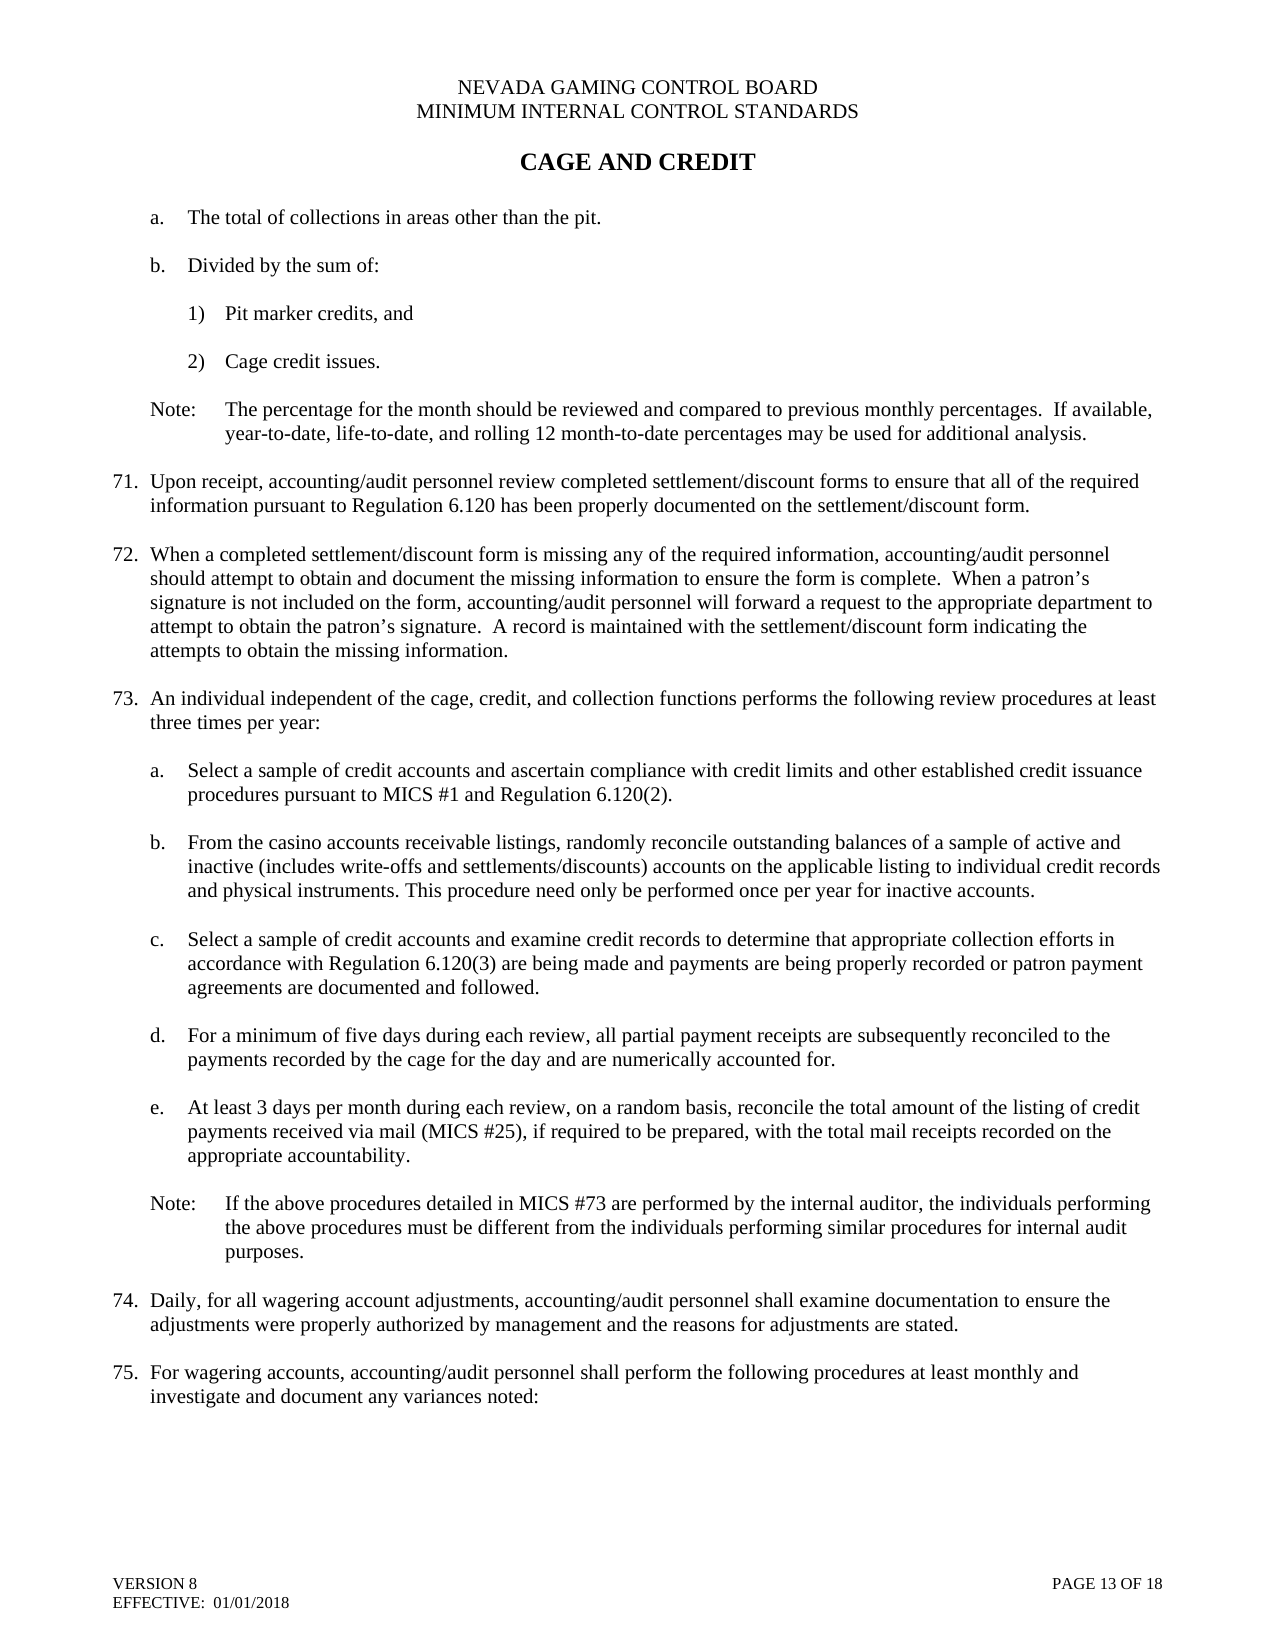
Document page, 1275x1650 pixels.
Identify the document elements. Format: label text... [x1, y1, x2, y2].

text a. The total of collections in areas other than the pit. [150, 205, 1162, 229]
text c. Select a sample of credit accounts and examine credit records to determine that appropriate collection efforts in accordance with Regulation 6.120(3) are being made and payments are being properly recorded or patron payment agreements are documented and followed. [150, 927, 1162, 999]
text d. For a minimum of five days during each review, all partial payment receipts are subsequently reconciled to the payments recorded by the cage for the day and are numerically accounted for. [150, 1023, 1162, 1071]
text 75. For wagering accounts, accounting/audit personnel shall perform the following procedures at least monthly and investigate and document any variances noted: [112, 1360, 1162, 1408]
text 73. An individual independent of the cage, credit, and collection functions performs the following review procedures at least three times per year: [112, 686, 1162, 734]
text 1) Pit marker credits, and [187, 301, 1162, 325]
text 74. Daily, for all wagering account adjustments, accounting/audit personnel shall examine documentation to ensure the adjustments were properly authorized by management and the reasons for adjustments are stated. [112, 1287, 1162, 1336]
text e. At least 3 days per month during each review, on a random basis, reconcile the total amount of the listing of credit payments received via mail (MICS #25), if required to be prepared, with the total mail receipts recorded on the appropriate accountability. [150, 1095, 1162, 1167]
text 2) Cage credit issues. [187, 349, 1162, 373]
text 72. When a completed settlement/discount form is missing any of the required information, accounting/audit personnel should attempt to obtain and document the missing information to ensure the form is complete. When a patron’s signature is not included on the form, accounting/audit personnel will forward a request to the appropriate department to attempt to obtain the patron’s signature. A record is maintained with the settlement/discount form indicating the attempts to obtain the missing information. [112, 542, 1162, 662]
text b. From the casino accounts receivable listings, randomly reconcile outstanding balances of a sample of active and inactive (includes write-offs and settlements/discounts) accounts on the applicable listing to individual credit records and physical instruments. This procedure need only be performed once per year for inactive accounts. [150, 830, 1162, 902]
text 71. Upon receipt, accounting/audit personnel review completed settlement/discount forms to ensure that all of the required information pursuant to Regulation 6.120 has been properly documented on the settlement/discount form. [112, 469, 1162, 517]
text Note: If the above procedures detailed in MICS #73 are performed by the internal auditor, the individuals performing the above procedures must be different from the individuals performing similar procedures for internal audit purposes. [150, 1191, 1162, 1263]
text a. Select a sample of credit accounts and ascertain compliance with credit limits and other established credit issuance procedures pursuant to MICS #1 and Regulation 6.120(2). [150, 758, 1162, 806]
text Note: The percentage for the month should be reviewed and compared to previous monthly percentages. If available, year-to-date, life-to-date, and rolling 12 month-to-date percentages may be used for additional analysis. [150, 397, 1162, 445]
text b. Divided by the sum of: [150, 253, 1162, 277]
